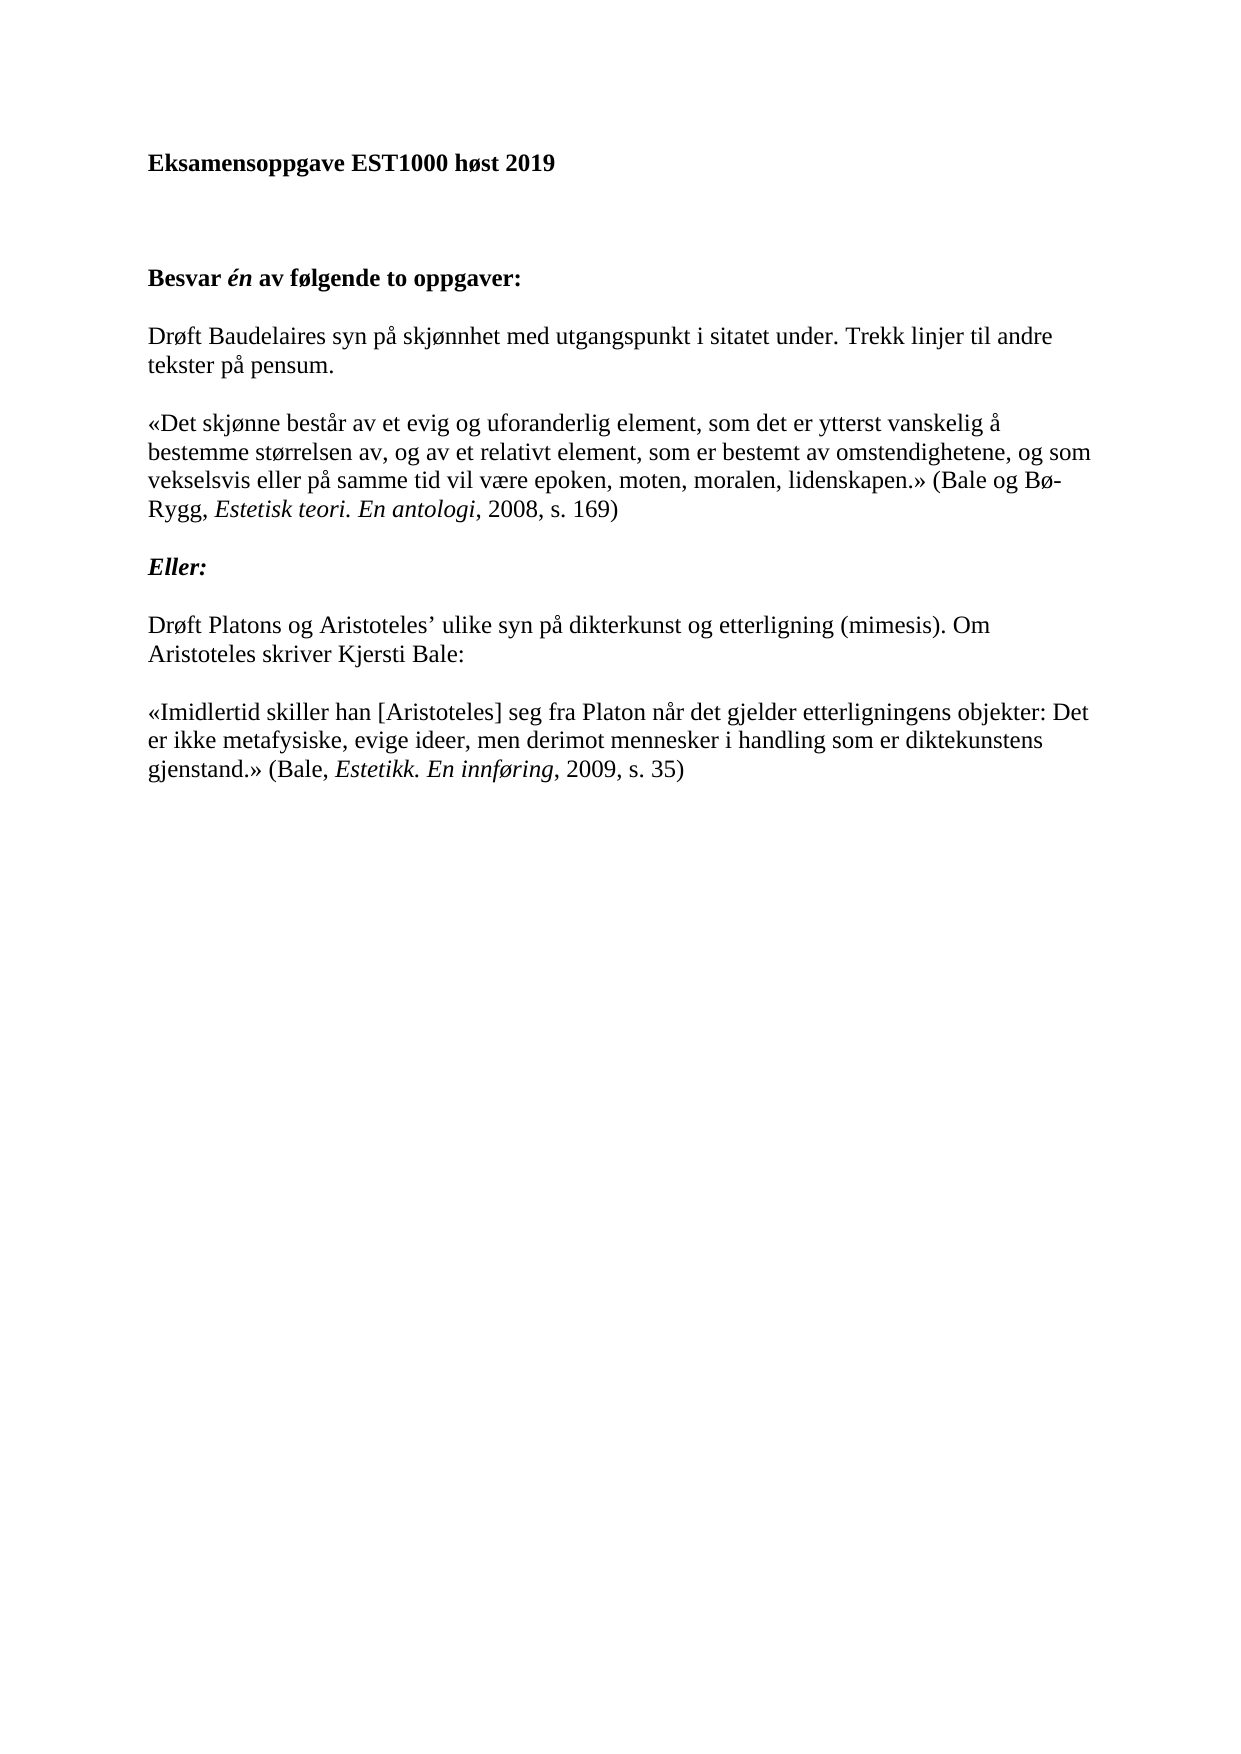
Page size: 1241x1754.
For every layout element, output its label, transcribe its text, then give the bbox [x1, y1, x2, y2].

text «Imidlertid skiller han [Aristoteles] seg fra Platon når det gjelder etterligningens objekter: Det er ikke metafysiske, evige ideer, men derimot mennesker i handling som er diktekunstens gjenstand.» (Bale, Estetikk. En innføring, 2009, s. 35) [148, 697, 1093, 783]
text Eller: [148, 552, 1093, 581]
text Drøft Platons og Aristoteles’ ulike syn på dikterkunst og etterligning (mimesis). Om Aristoteles skriver Kjersti Bale: [148, 610, 1093, 668]
text «Det skjønne består av et evig og uforanderlig element, som det er ytterst vanskelig å bestemme størrelsen av, og av et relativt element, som er bestemt av omstendighetene, og som vekselsvis eller på samme tid vil være epoken, moten, moralen, lidenskapen.» (Bale og Bø-Rygg, Estetisk teori. En antologi, 2008, s. 169) [148, 408, 1093, 523]
text Besvar én av følgende to oppgaver: [148, 263, 1093, 292]
text Eksamensoppgave EST1000 høst 2019 [148, 148, 1093, 176]
text Drøft Baudelaires syn på skjønnhet med utgangspunkt i sitatet under. Trekk linjer til andre tekster på pensum. [148, 321, 1093, 379]
